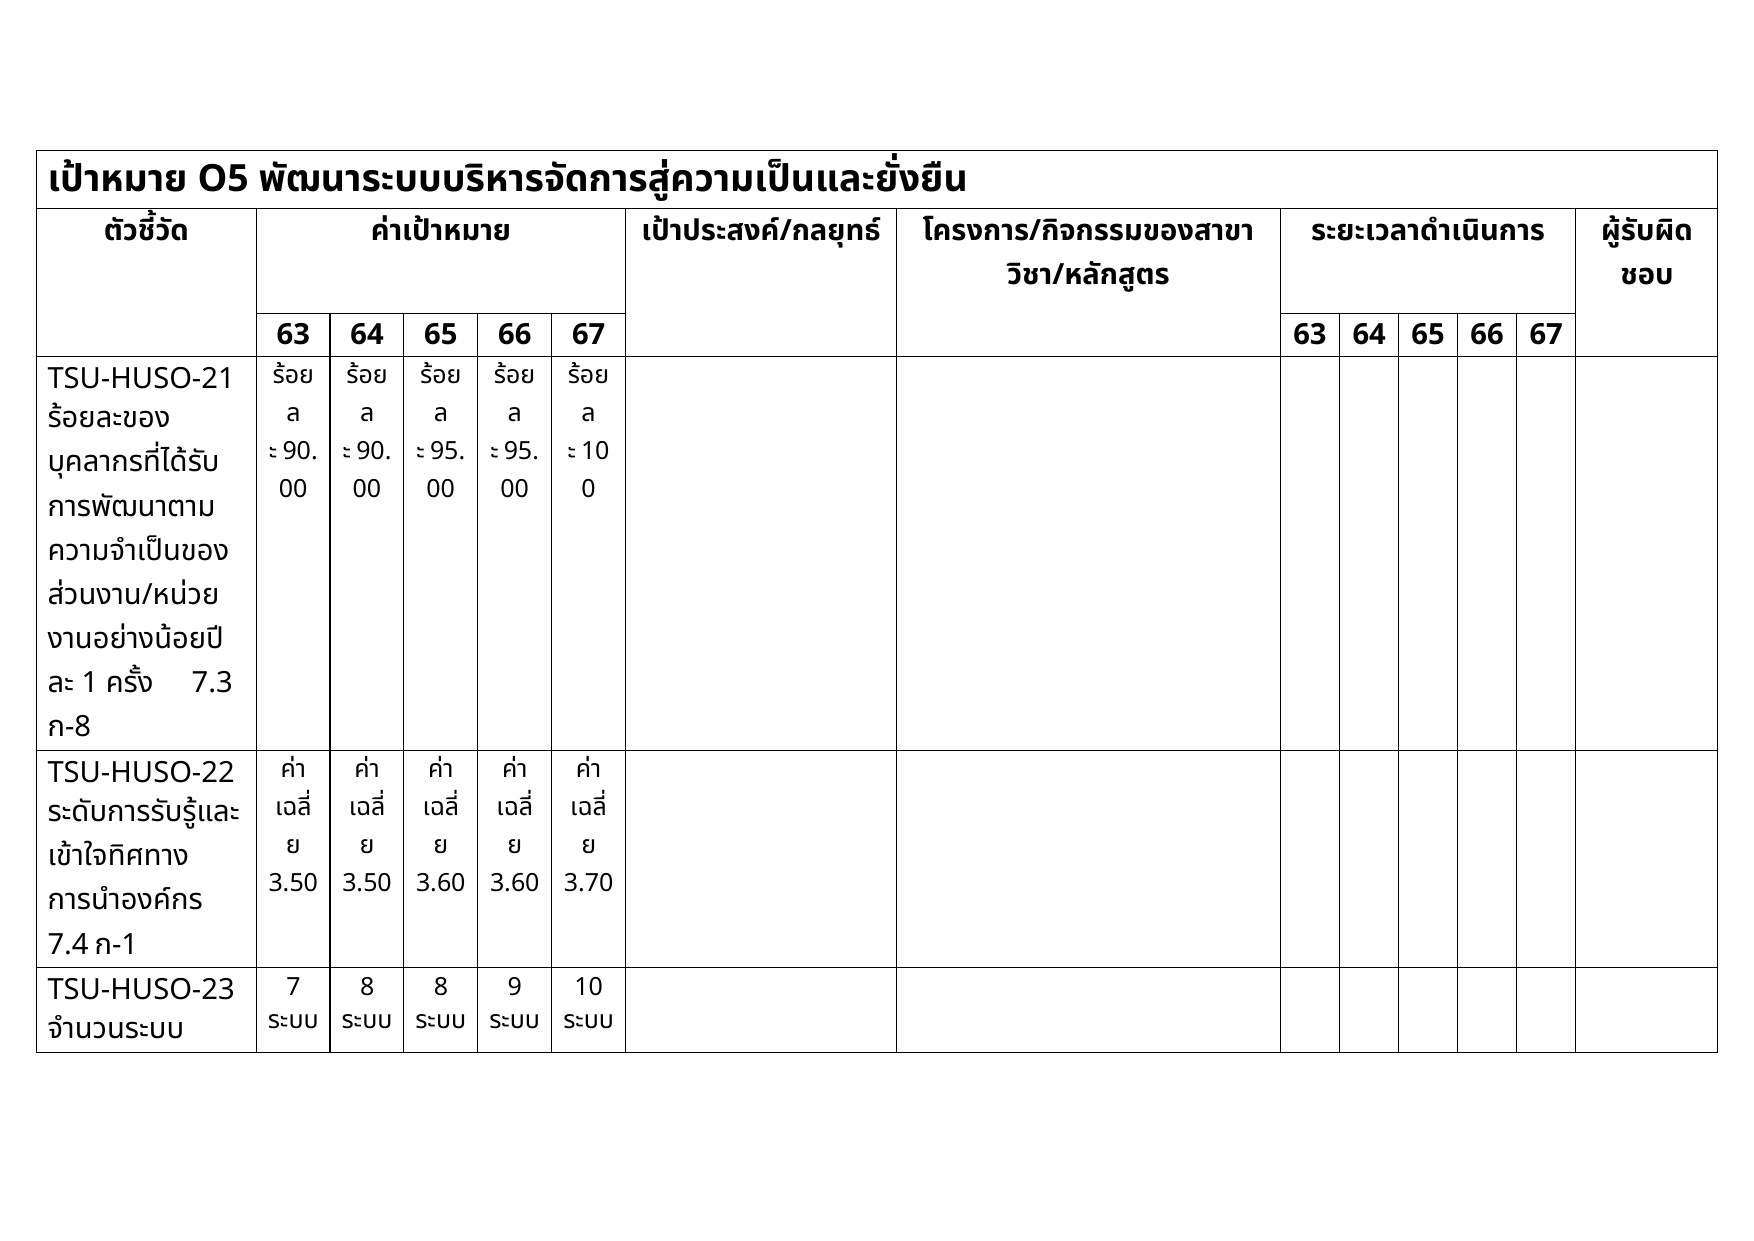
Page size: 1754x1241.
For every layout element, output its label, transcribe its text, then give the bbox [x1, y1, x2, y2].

table_cell [1458, 968, 1516, 1052]
table_cell 63 [257, 314, 329, 356]
table_cell 66 [478, 314, 551, 356]
table_cell เป้าประสงค์/กลยุทธ์ [626, 209, 896, 356]
table_cell [897, 751, 1280, 967]
table_cell [1281, 968, 1339, 1052]
table_cell 64 [331, 314, 403, 356]
table_cell 66 [1458, 314, 1516, 356]
table_cell [1399, 968, 1457, 1052]
table_cell 65 [404, 314, 477, 356]
table_cell [1517, 357, 1575, 750]
table_cell [1340, 357, 1398, 750]
table_cell ร้อยละ95.00 [478, 357, 551, 750]
table_cell [626, 357, 896, 750]
table_cell 67 [1517, 314, 1575, 356]
table_cell ตัวชี้วัด [37, 209, 256, 356]
table_cell 9 ระบบ [478, 968, 551, 1052]
table_cell [897, 357, 1280, 750]
table_cell ร้อยละ100 [552, 357, 625, 750]
table_cell [897, 968, 1280, 1052]
table_cell [1458, 357, 1516, 750]
table_cell TSU-HUSO-21 ร้อยละของบุคลากรที่ได้รับการพัฒนาตามความจำเป็นของส่วนงาน/หน่วยงานอย่างน้อยปีละ 1 ครั้ง 7.3ก-8 [37, 357, 256, 750]
table_cell ค่าเป้าหมาย [257, 209, 625, 312]
table_cell [1281, 751, 1339, 967]
table_cell 65 [1399, 314, 1457, 356]
table_cell 7 ระบบ [257, 968, 329, 1052]
table_cell TSU-HUSO-23 จำนวนระบบสารสนเทศที่พัฒนาขึ้นเพื่อสนับสนุนการบริหารงานของคณะฯ 7.4ก-3 [37, 968, 256, 1052]
table_cell 10 ระบบ [552, 968, 625, 1052]
table_cell ระยะเวลาดำเนินการ [1281, 209, 1575, 312]
table_cell โครงการ/กิจกรรมของสาขาวิชา/หลักสูตร [897, 209, 1280, 356]
table_cell [1399, 357, 1457, 750]
table_cell 8 ระบบ [404, 968, 477, 1052]
table_cell ค่าเฉลี่ย 3.60 [404, 751, 477, 967]
table_cell [1576, 357, 1717, 750]
table_cell [1576, 968, 1717, 1052]
table_cell ผู้รับผิดชอบ [1576, 209, 1717, 356]
table_header เป้าหมาย O5 พัฒนาระบบบริหารจัดการสู่ความเป็นและยั่งยืน [37, 151, 1717, 208]
table_cell TSU-HUSO-22 ระดับการรับรู้และเข้าใจทิศทางการนำองค์กร 7.4ก-1 [37, 751, 256, 967]
table_cell [1340, 751, 1398, 967]
table_cell [1399, 751, 1457, 967]
table_cell ค่าเฉลี่ย 3.60 [478, 751, 551, 967]
table_cell [1340, 968, 1398, 1052]
table_cell ร้อยละ90.00 [257, 357, 329, 750]
table_cell 8 ระบบ [331, 968, 403, 1052]
table_cell 63 [1281, 314, 1339, 356]
table_cell 67 [552, 314, 625, 356]
table_cell [1576, 751, 1717, 967]
table_cell ร้อยละ95.00 [404, 357, 477, 750]
table_cell ค่าเฉลี่ย 3.70 [552, 751, 625, 967]
table_cell 64 [1340, 314, 1398, 356]
table_cell [626, 751, 896, 967]
table_cell [1517, 968, 1575, 1052]
table_cell [1517, 751, 1575, 967]
table_cell ร้อยละ90.00 [331, 357, 403, 750]
table_cell ค่าเฉลี่ย 3.50 [257, 751, 329, 967]
table_cell [1281, 357, 1339, 750]
table_cell [626, 968, 896, 1052]
table_cell [1458, 751, 1516, 967]
table_cell ค่าเฉลี่ย 3.50 [331, 751, 403, 967]
